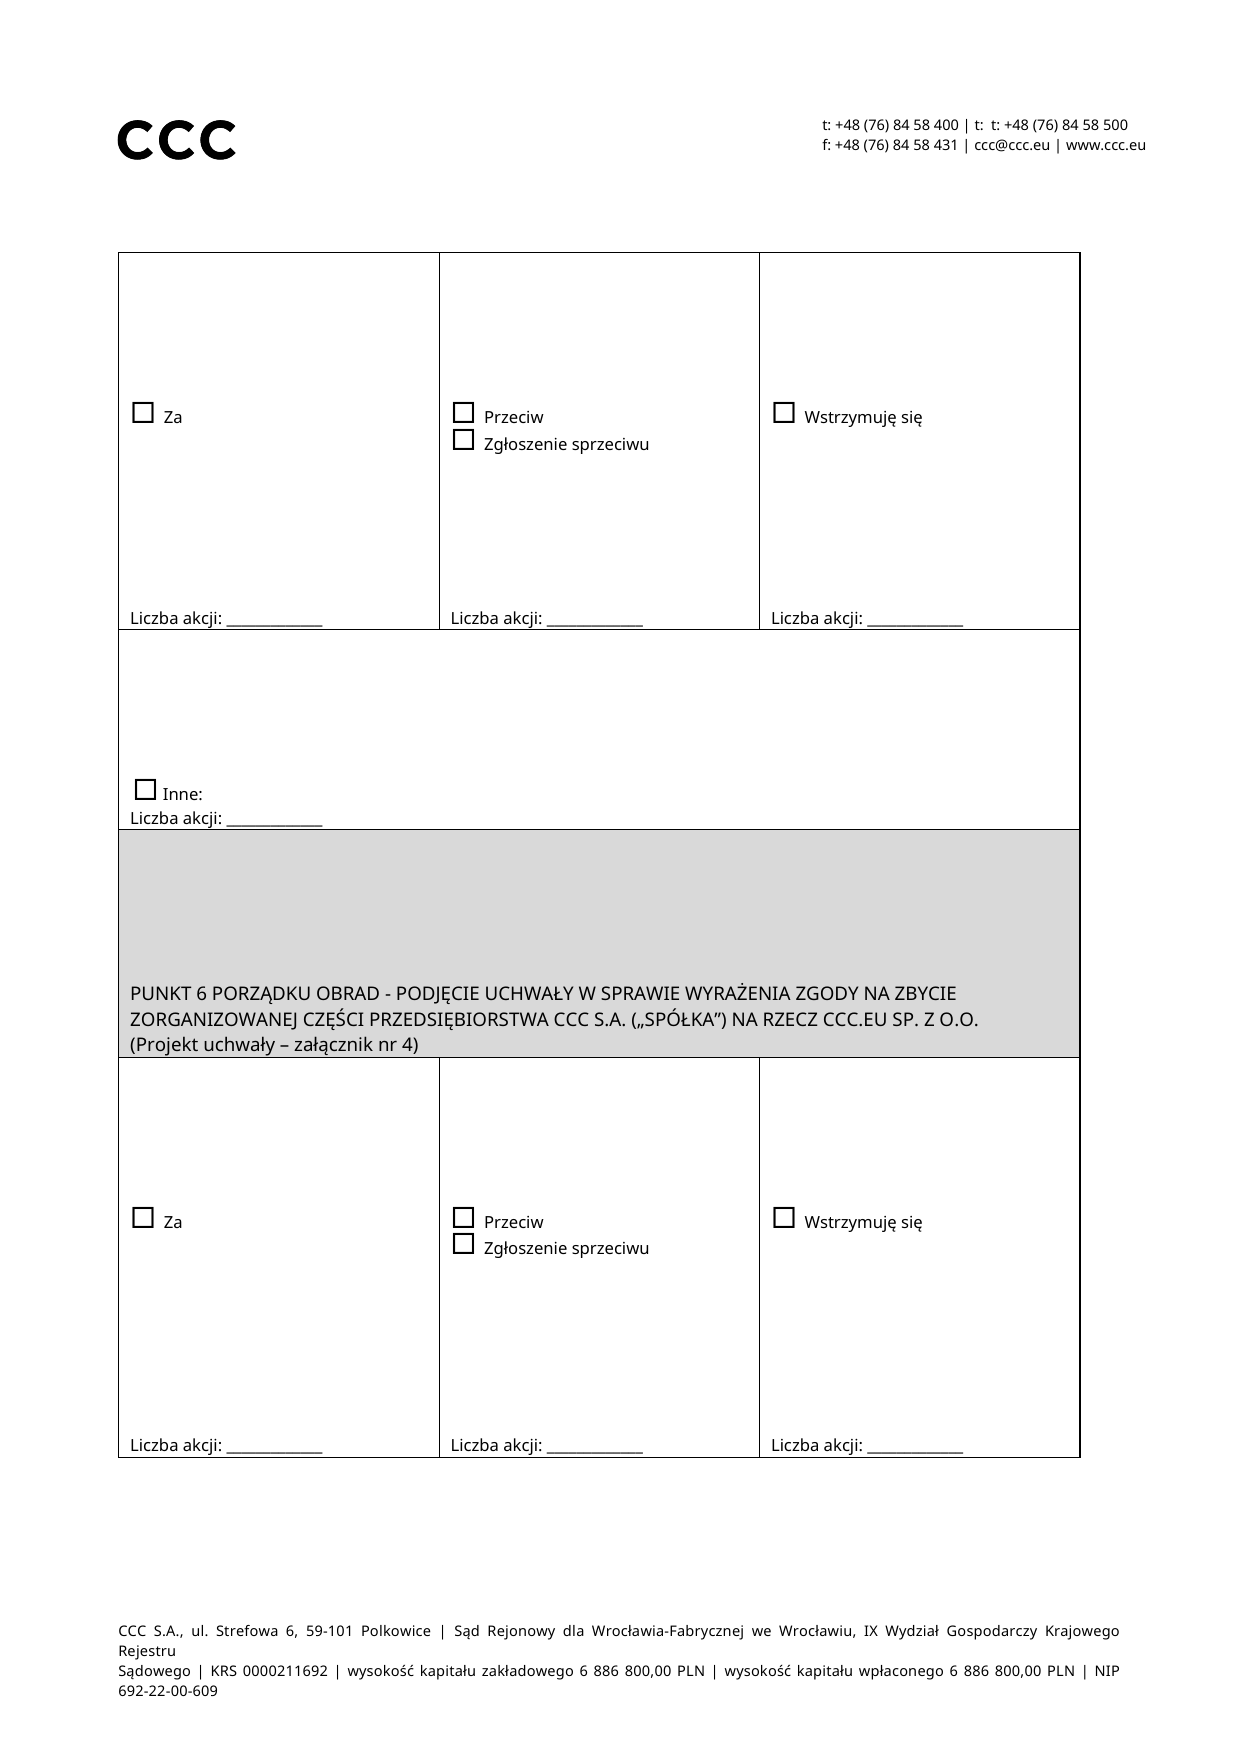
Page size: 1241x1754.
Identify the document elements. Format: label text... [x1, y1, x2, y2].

table_cell Punkt 6 Porządku obrad - Podjęcie uchwały w SPRAWIE WYRAŻENIA ZGODY NA ZBYCIE ZORGANIZOWANEJ CZĘŚCI PRZEDSIĘBIORSTWA ccc s.a. („sPÓŁKA”) NA RZECZ CCC.EU SP. Z O.O. (Projekt uchwały – załącznik nr 4) [119, 830, 1079, 1057]
table_cell Za [119, 253, 439, 456]
table_cell Przeciw Zgłoszenie sprzeciwu [440, 253, 759, 456]
table_cell Liczba akcji: _____________ [760, 1284, 1079, 1457]
table_cell Wstrzymuję się [760, 1058, 1079, 1284]
picture [0, 2, 1241, 252]
table_cell Liczba akcji: _____________ [760, 456, 1079, 629]
table_cell Liczba akcji: _____________ [440, 456, 759, 629]
table_cell Liczba akcji: _____________ [119, 456, 439, 629]
table_cell Inne: Liczba akcji: _____________ [119, 630, 1079, 829]
table_cell Przeciw Zgłoszenie sprzeciwu [440, 1058, 759, 1284]
table_cell Za [119, 1058, 439, 1284]
table_cell Wstrzymuję się [760, 253, 1079, 456]
table_cell Liczba akcji: _____________ [440, 1284, 759, 1457]
table_cell Liczba akcji: _____________ [119, 1284, 439, 1457]
